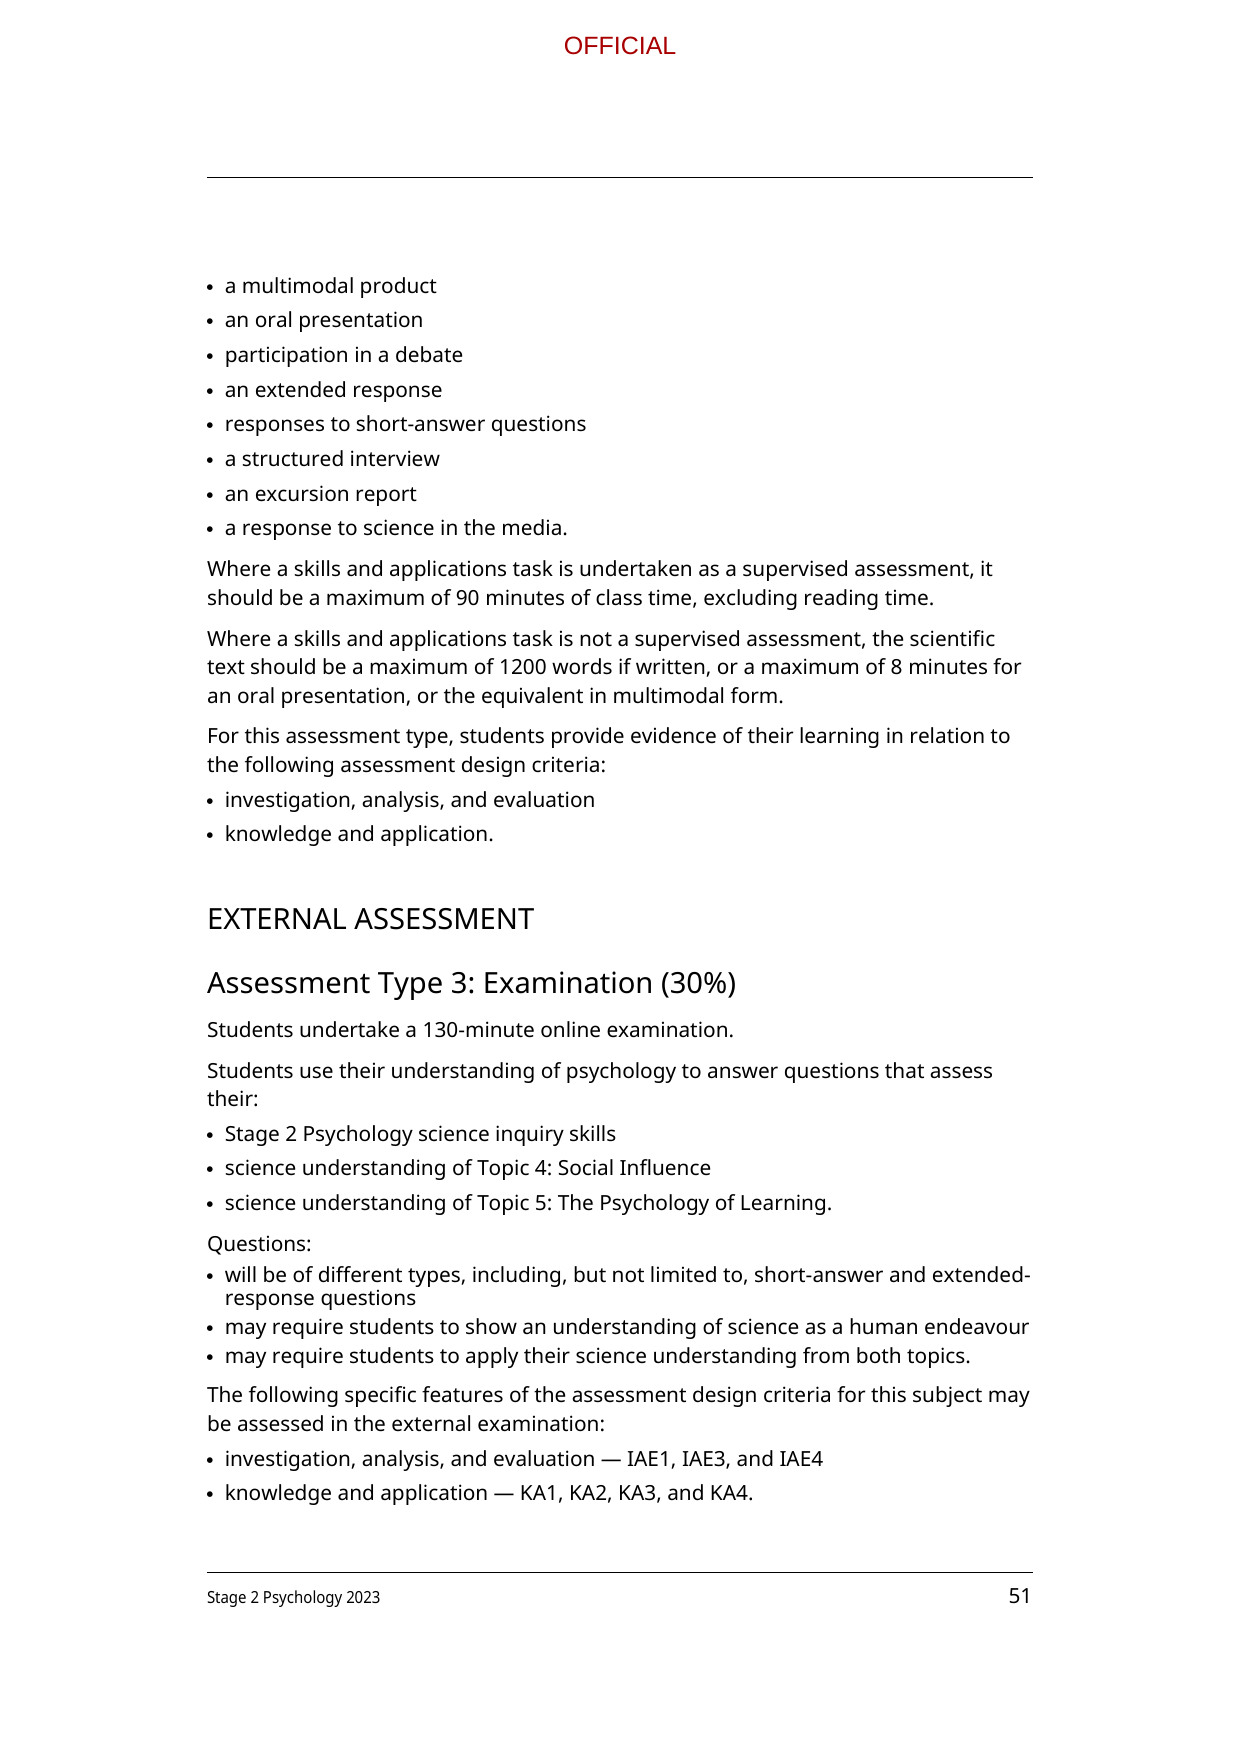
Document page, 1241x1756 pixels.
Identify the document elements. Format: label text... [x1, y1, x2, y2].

text a multimodal product [207, 271, 1033, 299]
text will be of different types, including, but not limited to, short-answer and extended-response questions [207, 1264, 1033, 1310]
text For this assessment type, students provide evidence of their learning in relation to the following assessment design criteria: [207, 722, 1033, 778]
text may require students to show an understanding of science as a human endeavour [207, 1316, 1033, 1339]
text Questions: [207, 1229, 1033, 1258]
text an excursion report [207, 479, 1033, 507]
text participation in a debate [207, 340, 1033, 368]
text an oral presentation [207, 305, 1033, 334]
text science understanding of Topic 4: Social Influence [207, 1153, 1033, 1182]
text Students undertake a 130-minute online examination. [207, 1015, 1033, 1043]
text knowledge and application. [207, 819, 1033, 848]
text Where a skills and applications task is undertaken as a supervised assessment, it should be a maximum of 90 minutes of class time, excluding reading time. [207, 554, 1033, 611]
text a structured interview [207, 444, 1033, 473]
text science understanding of Topic 5: The Psychology of Learning. [207, 1188, 1033, 1217]
text knowledge and application — KA1, KA2, KA3, and KA4. [207, 1478, 1033, 1507]
text responses to short-answer questions [207, 409, 1033, 438]
text Stage 2 Psychology science inquiry skills [207, 1119, 1033, 1147]
text a response to science in the media. [207, 513, 1033, 542]
text External assessment [207, 898, 1033, 938]
text Students use their understanding of psychology to answer questions that assess their: [207, 1056, 1033, 1113]
text The following specific features of the assessment design criteria for this subject may be assessed in the external examination: [207, 1381, 1033, 1437]
text Where a skills and applications task is not a supervised assessment, the scientific text should be a maximum of 1200 words if written, or a maximum of 8 minutes for an oral presentation, or the equivalent in multimodal form. [207, 624, 1033, 709]
text an extended response [207, 375, 1033, 403]
text Assessment Type 3: Examination (30%) [207, 963, 1033, 1002]
text investigation, analysis, and evaluation [207, 785, 1033, 813]
text investigation, analysis, and evaluation — IAE1, IAE3, and IAE4 [207, 1444, 1033, 1472]
text may require students to apply their science understanding from both topics. [207, 1345, 1033, 1368]
